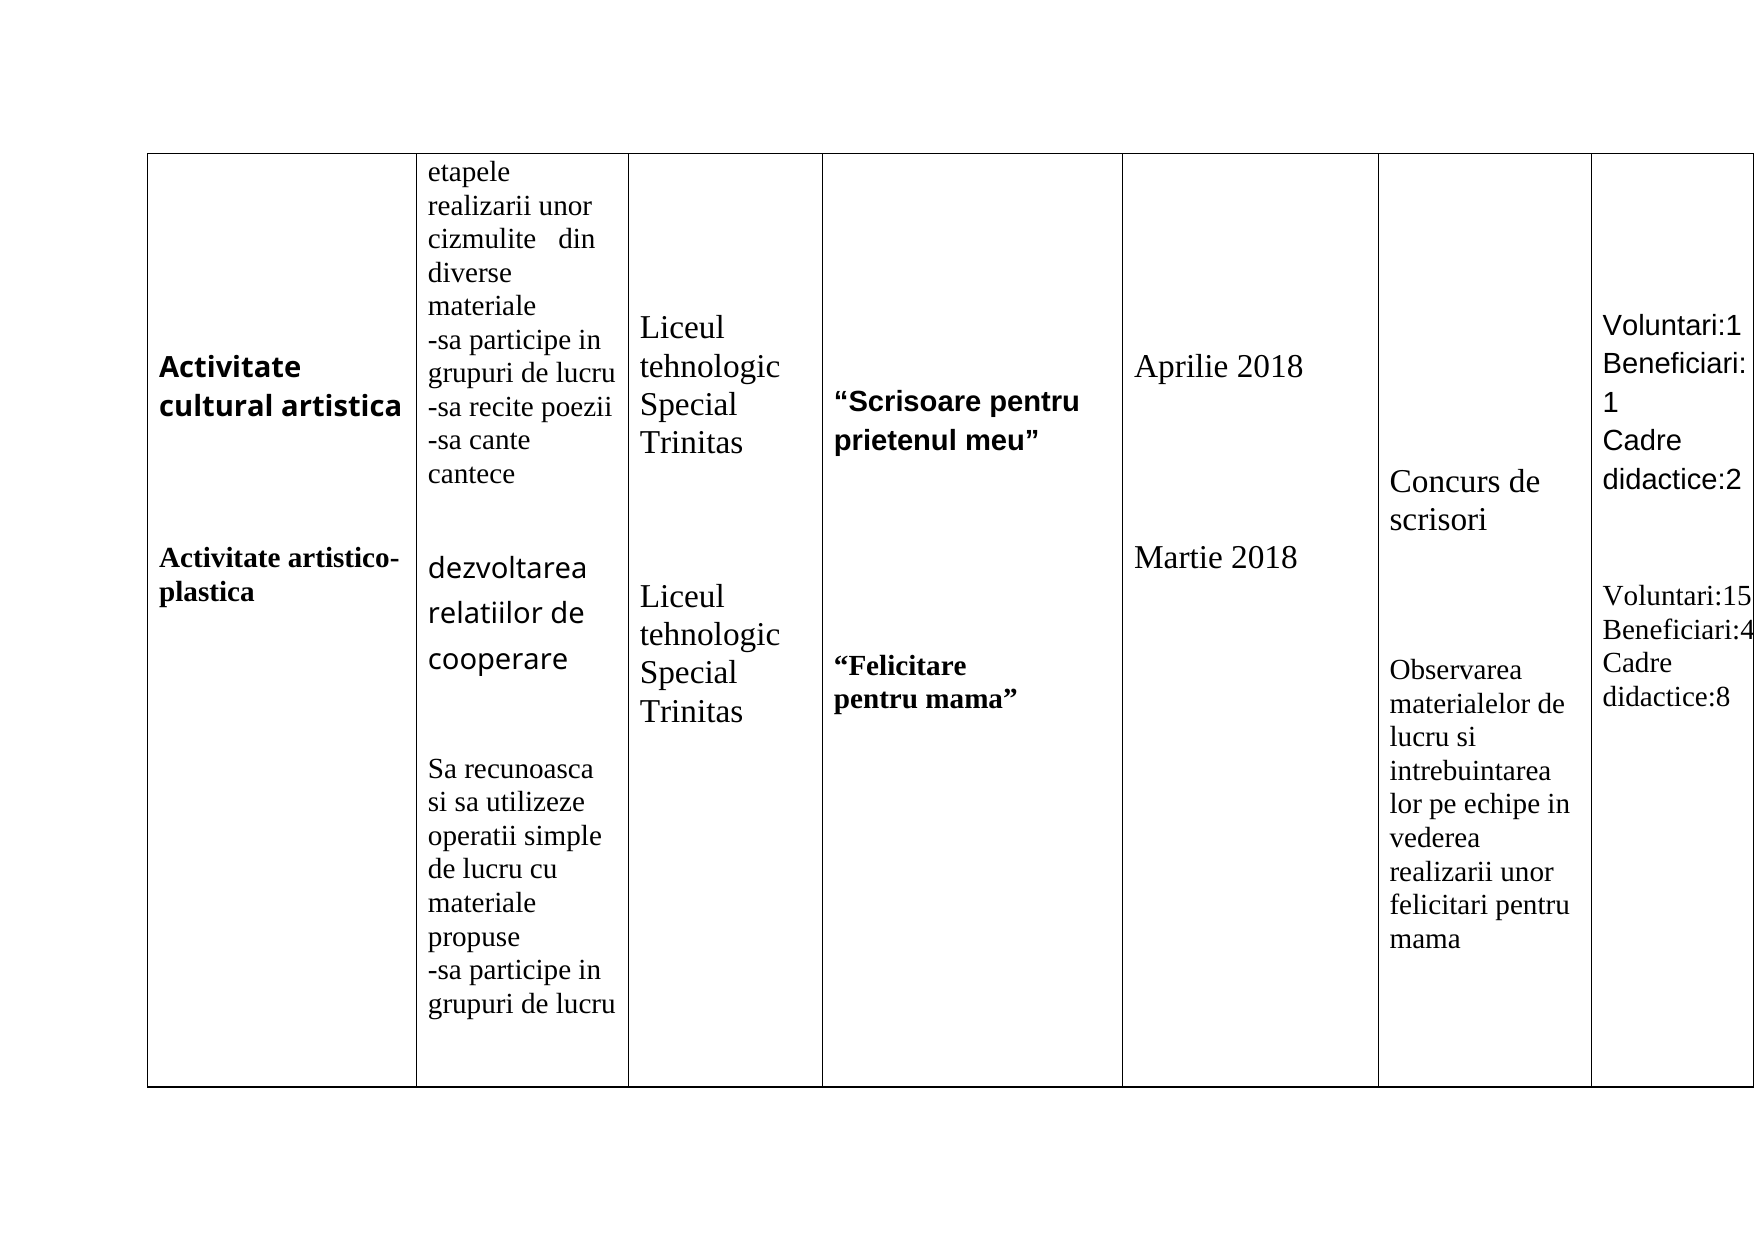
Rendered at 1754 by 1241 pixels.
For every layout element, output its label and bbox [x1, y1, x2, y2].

table_cell [417, 154, 628, 1086]
table_cell [1379, 154, 1591, 1086]
table_cell [823, 154, 1122, 1086]
table_cell [1592, 154, 1753, 1086]
table_cell [148, 154, 416, 1086]
table_cell [629, 154, 822, 1086]
table_cell [1123, 154, 1378, 1086]
